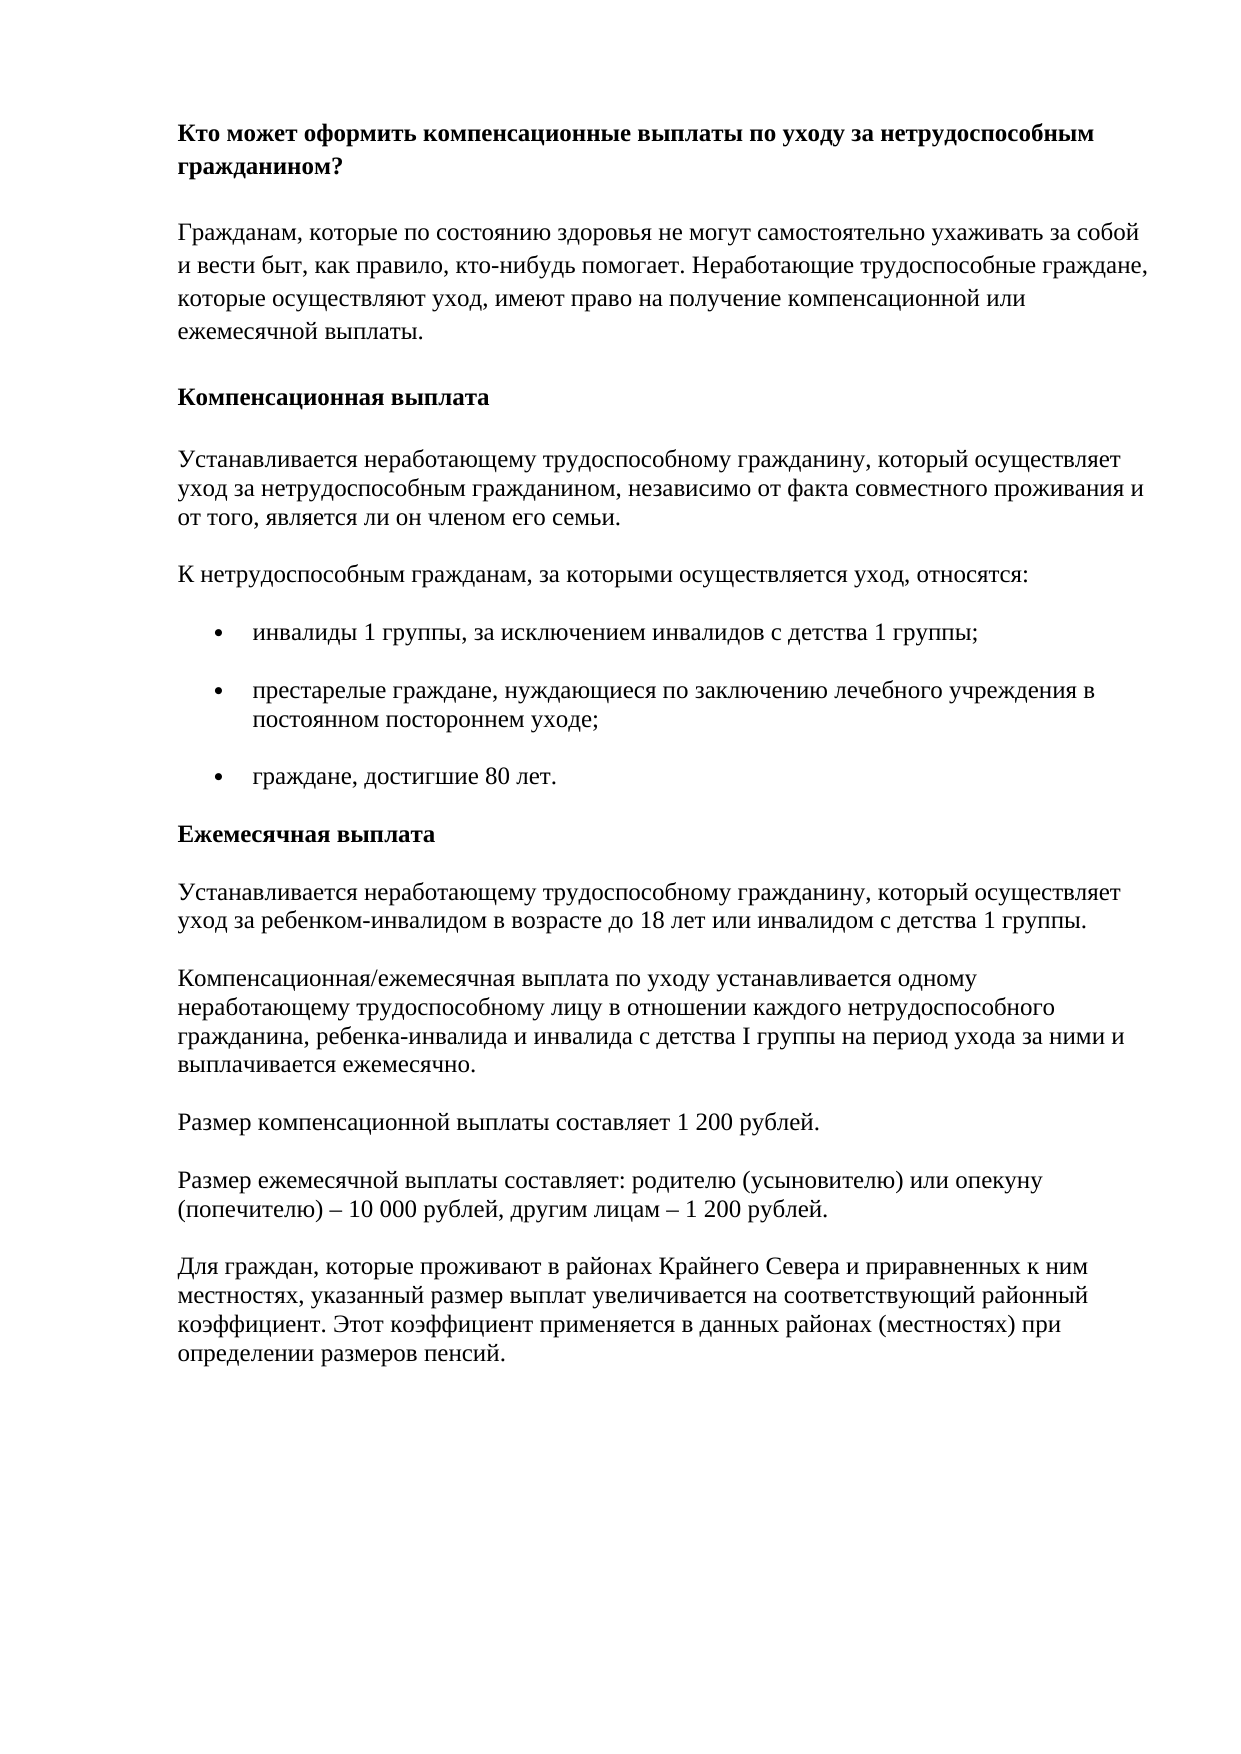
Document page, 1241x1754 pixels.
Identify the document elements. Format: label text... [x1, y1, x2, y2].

text Устанавливается неработающему трудоспособному гражданину, который осуществляет уход за ребенком-инвалидом в возрасте до 18 лет или инвалидом с детства 1 группы. [177, 877, 1152, 934]
text Устанавливается неработающему трудоспособному гражданину, который осуществляет уход за нетрудоспособным гражданином, независимо от факта совместного проживания и от того, является ли он членом его семьи. [177, 444, 1152, 531]
text Кто может оформить компенсационные выплаты по уходу за нетрудоспособным гражданином? Гражданам, которые по состоянию здоровья не могут самостоятельно ухаживать за собой и вести быт, как правило, кто-нибудь помогает. Неработающие трудоспособные граждане, которые осуществляют уход, имеют право на получение компенсационной или ежемесячной выплаты. Компенсационная выплата [177, 118, 1152, 411]
text К нетрудоспособным гражданам, за которыми осуществляется уход, относятся: [177, 559, 1152, 588]
text Компенсационная/ежемесячная выплата по уходу устанавливается одному неработающему трудоспособному лицу в отношении каждого нетрудоспособного гражданина, ребенка-инвалида и инвалида с детства I группы на период ухода за ними и выплачивается ежемесячно. [177, 963, 1152, 1078]
text Размер компенсационной выплаты составляет 1 200 рублей. [177, 1107, 1152, 1136]
text Размер ежемесячной выплаты составляет: родителю (усыновителю) или опекуну (попечителю) – 10 000 рублей, другим лицам – 1 200 рублей. [177, 1165, 1152, 1222]
list граждане, достигшие 80 лет. [215, 761, 1152, 790]
text Ежемесячная выплата [177, 819, 1152, 848]
list инвалиды 1 группы, за исключением инвалидов с детства 1 группы; [215, 617, 1152, 646]
list престарелые граждане, нуждающиеся по заключению лечебного учреждения в постоянном постороннем уходе; [215, 675, 1152, 732]
text Для граждан, которые проживают в районах Крайнего Севера и приравненных к ним местностях, указанный размер выплат увеличивается на соответствующий районный коэффициент. Этот коэффициент применяется в данных районах (местностях) при определении размеров пенсий. [177, 1251, 1152, 1366]
